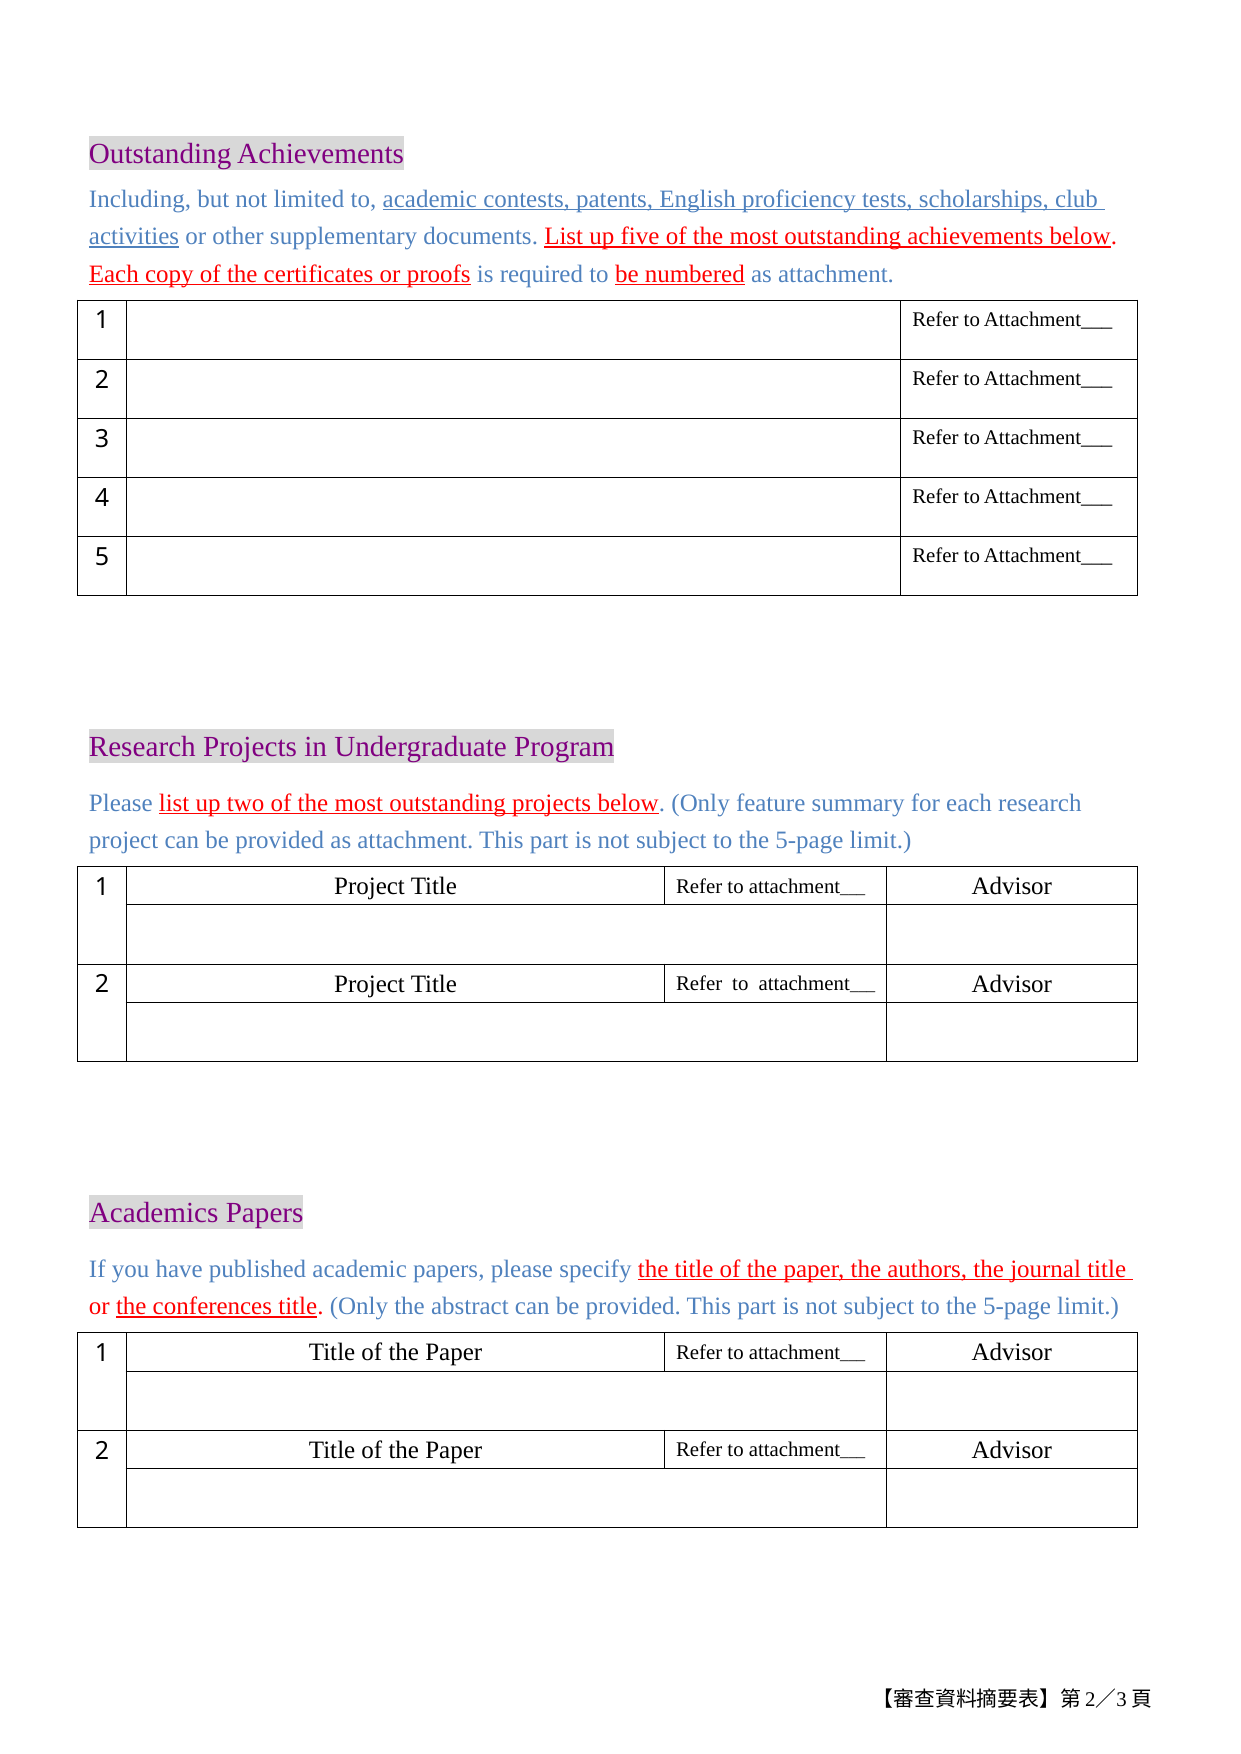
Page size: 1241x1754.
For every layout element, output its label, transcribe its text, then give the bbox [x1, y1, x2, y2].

table_cell 3 [78, 419, 126, 477]
table_header Project Title [127, 867, 664, 904]
table_cell Refer to attachment___ [665, 965, 886, 1002]
table_cell [127, 1372, 886, 1430]
text Research Projects in Undergraduate Program [89, 727, 1152, 764]
table_cell [127, 537, 900, 595]
table_cell [127, 419, 900, 477]
table_cell Refer to attachment___ [665, 1431, 886, 1468]
table_cell 5 [78, 537, 126, 595]
table_cell 2 [78, 360, 126, 418]
table_cell Refer to Attachment___ [901, 360, 1137, 418]
table_cell [887, 1003, 1137, 1061]
table_cell [127, 905, 886, 963]
table_cell [887, 905, 1137, 963]
table_header 1 [78, 301, 126, 358]
table_cell 2 [78, 1431, 126, 1527]
table_header [127, 301, 900, 358]
text Including, but not limited to, academic contests, patents, English proficiency tests, scholarships, club activities or other supplementary documents. List up five of the most outstanding achievements below. Each copy of the certificates or proofs is required to be numbered as attachment. [89, 179, 1152, 292]
table_header Title of the Paper [127, 1333, 664, 1371]
table_header Refer to attachment___ [665, 867, 886, 904]
table_cell 4 [78, 478, 126, 536]
table_header 1 [78, 1333, 126, 1430]
table_cell 2 [78, 965, 126, 1061]
table_cell Refer to Attachment___ [901, 478, 1137, 536]
text Please list up two of the most outstanding projects below. (Only feature summary for each research project can be provided as attachment. This part is not subject to the 5-page limit.) [89, 783, 1152, 858]
text If you have published academic papers, please specify the title of the paper, the authors, the journal title or the conferences title. (Only the abstract can be provided. This part is not subject to the 5-page limit.) [89, 1249, 1152, 1324]
table_cell Advisor [887, 965, 1137, 1002]
text Academics Papers [89, 1193, 1152, 1231]
table_cell [887, 1372, 1137, 1430]
table_cell [887, 1469, 1137, 1527]
table_cell [127, 1469, 886, 1527]
text Outstanding Achievements [89, 134, 1152, 172]
table_header Advisor [887, 867, 1137, 904]
table_cell [127, 1003, 886, 1061]
table_header Advisor [887, 1333, 1137, 1371]
table_cell Project Title [127, 965, 664, 1002]
table_cell Title of the Paper [127, 1431, 664, 1468]
table_cell Advisor [887, 1431, 1137, 1468]
table_cell [127, 360, 900, 418]
table_cell [127, 478, 900, 536]
table_header Refer to Attachment___ [901, 301, 1137, 358]
table_header Refer to attachment___ [665, 1333, 886, 1371]
table_cell Refer to Attachment___ [901, 419, 1137, 477]
table_header 1 [78, 867, 126, 963]
table_cell Refer to Attachment___ [901, 537, 1137, 595]
